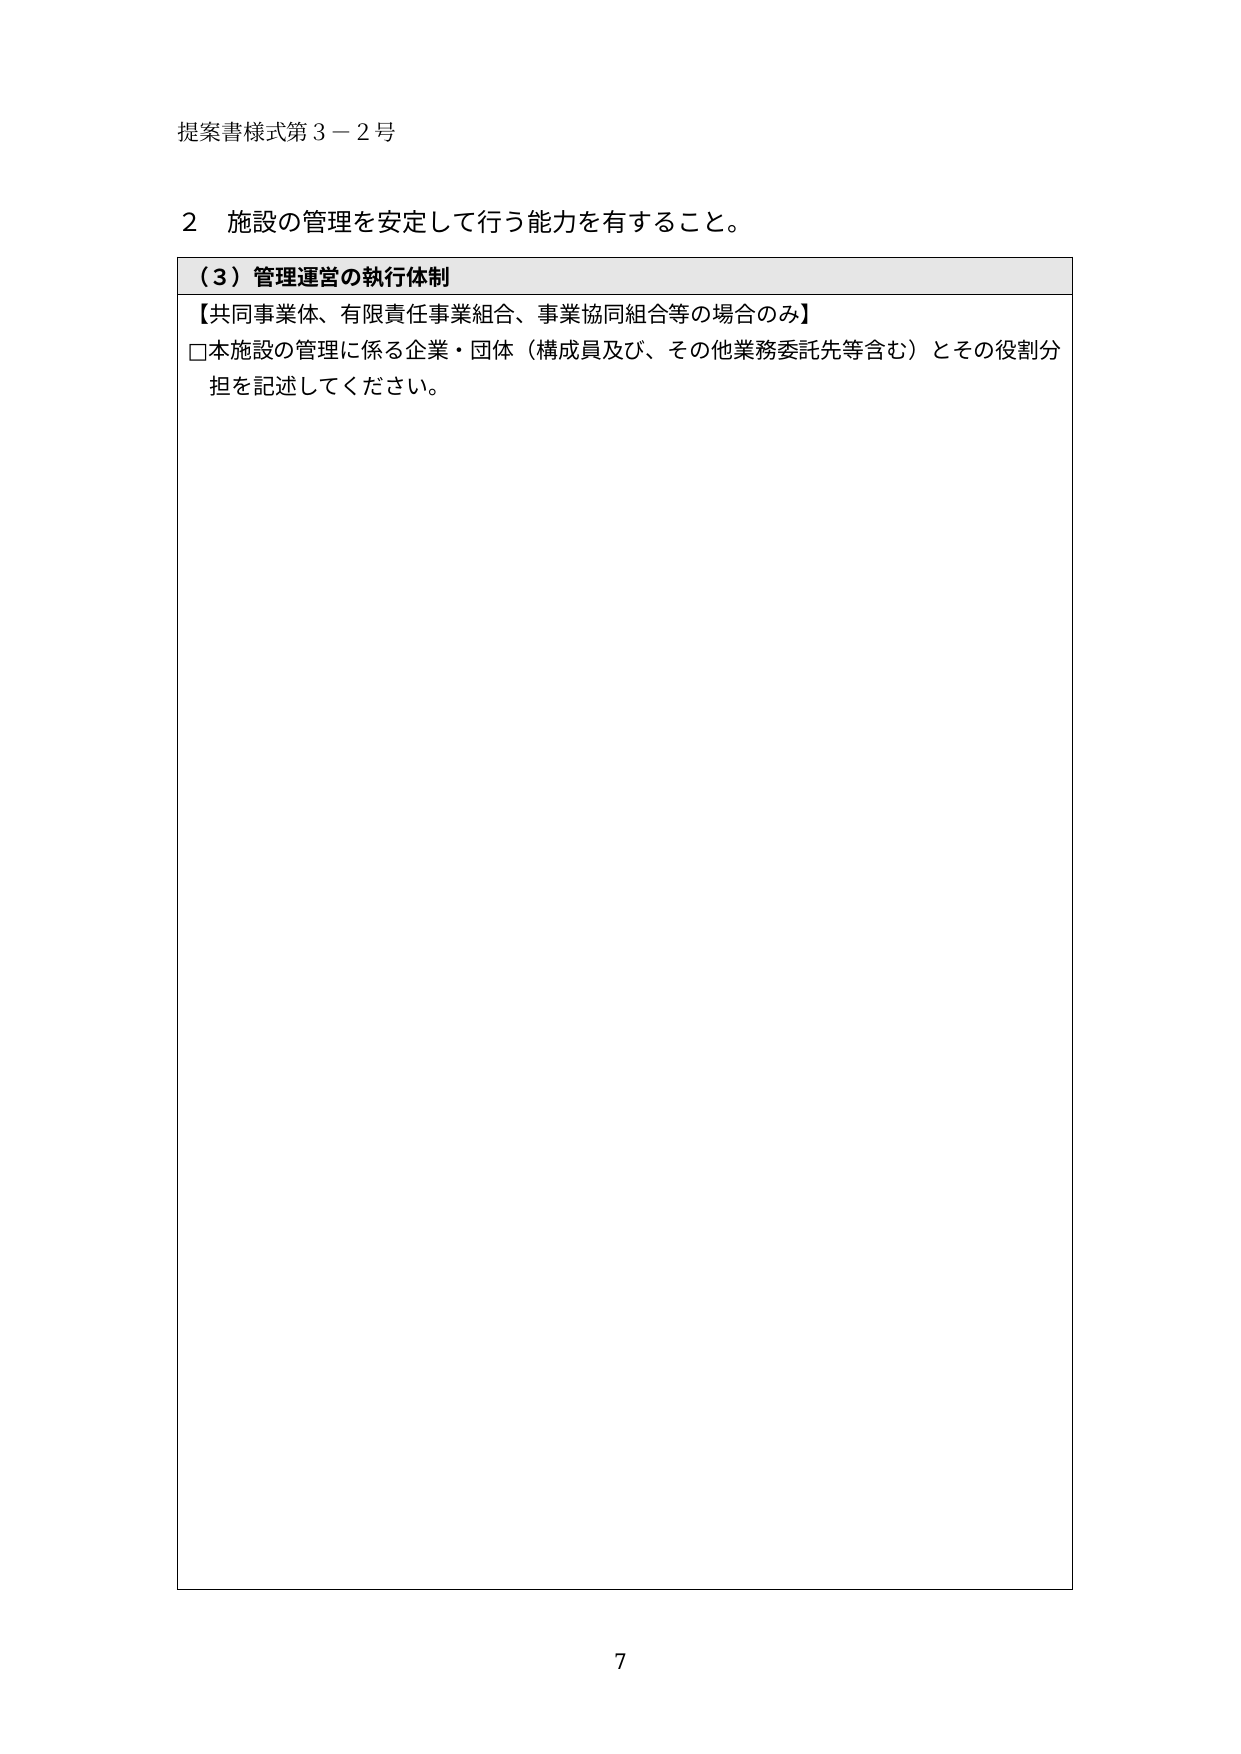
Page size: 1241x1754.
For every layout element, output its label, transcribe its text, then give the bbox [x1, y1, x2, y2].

table_header （３）管理運営の執行体制 [178, 258, 1072, 294]
text Ａ４判１２枚以内で具体的に記述してください。提案書様式第３－２号 [177, 112, 1063, 148]
text ２ 施設の管理を安定して行う能力を有すること。 [177, 184, 1063, 257]
table_cell 【共同事業体、有限責任事業組合、事業協同組合等の場合のみ】 □本施設の管理に係る企業・団体（構成員及び、その他業務委託先等含む）とその役割分担を記述してください。 [178, 295, 1072, 1589]
